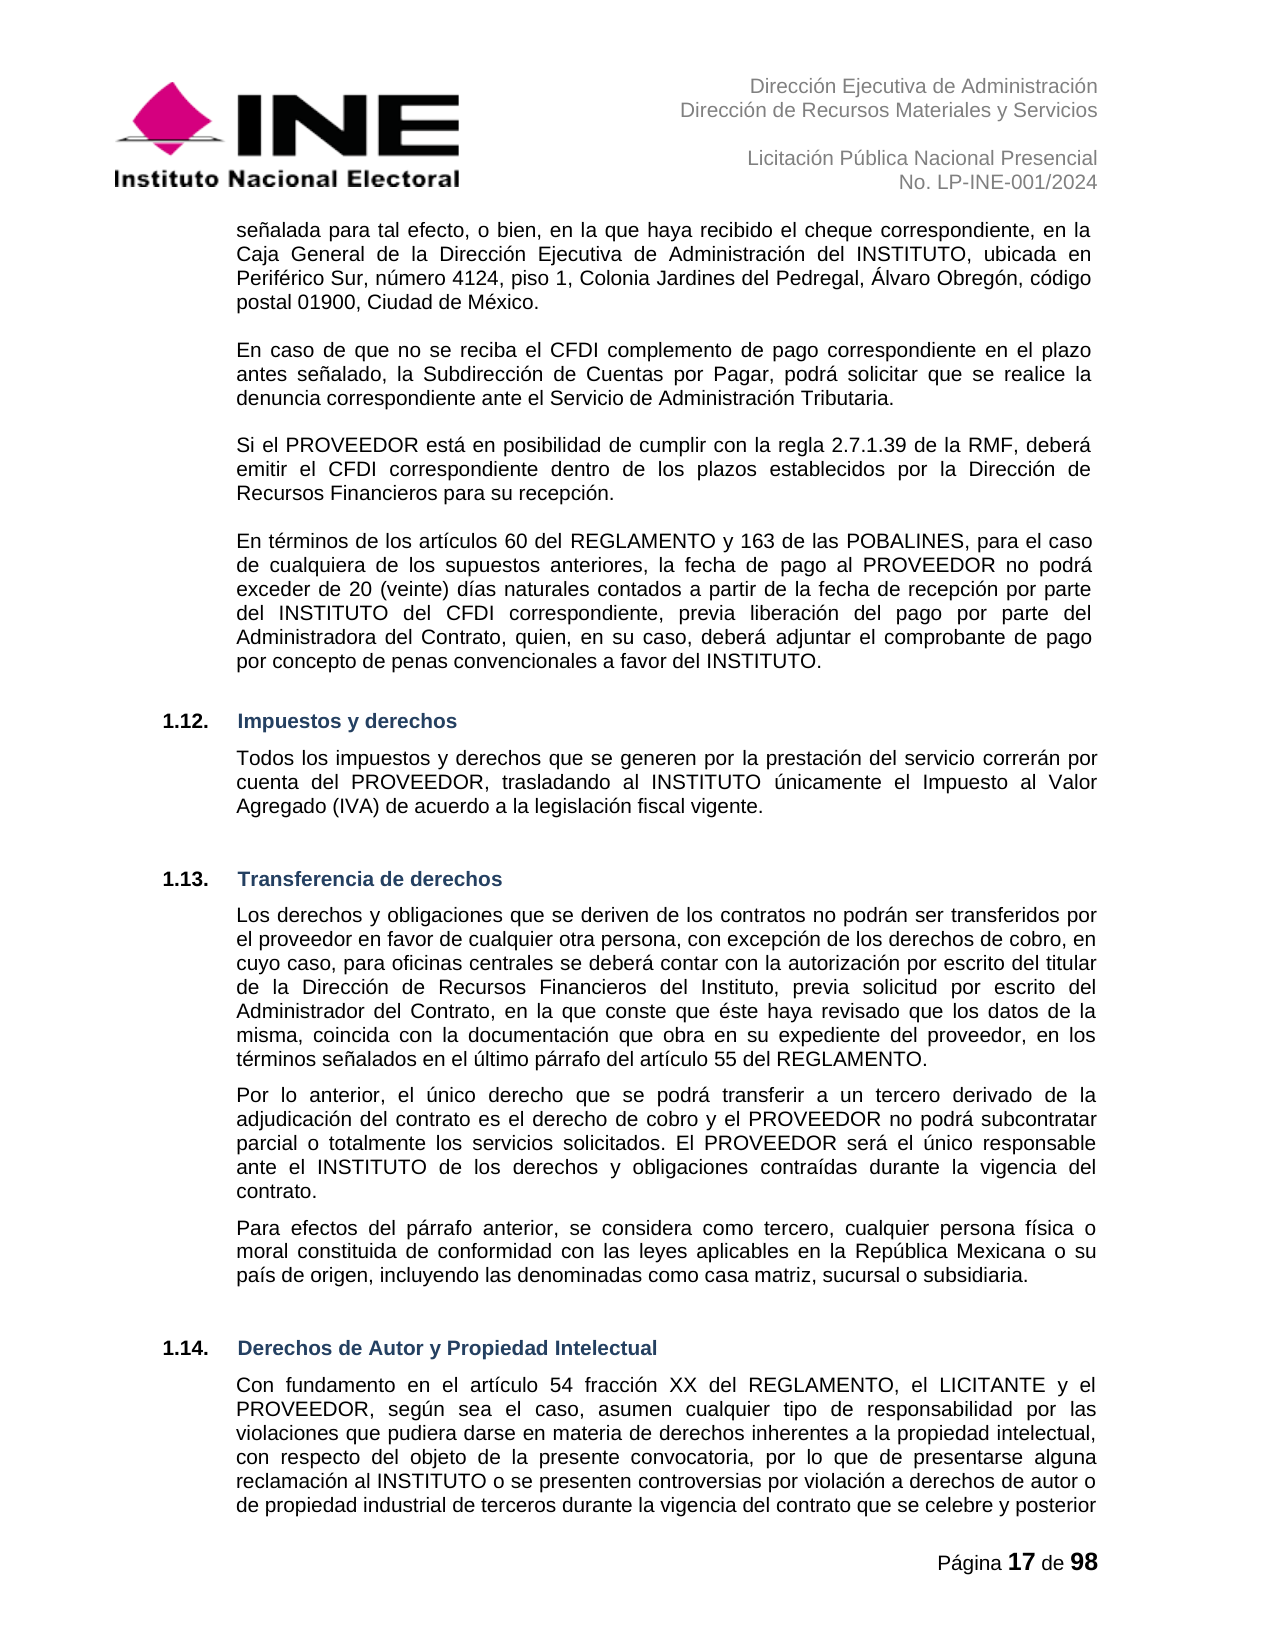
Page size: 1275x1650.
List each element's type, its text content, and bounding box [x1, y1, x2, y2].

picture [115, 82, 459, 187]
text Los derechos y obligaciones que se deriven de los contratos no podrán ser transferidos por el proveedor en favor de cualquier otra persona, con excepción de los derechos de cobro, en cuyo caso, para oficinas centrales se deberá contar con la autorización por escrito del titular de la Dirección de Recursos Financieros del Instituto, previa solicitud por escrito del Administrador del Contrato, en la que conste que éste haya revisado que los datos de la misma, coincida con la documentación que obra en su expediente del proveedor, en los términos señalados en el último párrafo del artículo 55 del REGLAMENTO. [236, 903, 1098, 1071]
text Para efectos del párrafo anterior, se considera como tercero, cualquier persona física o moral constituida de conformidad con las leyes aplicables en la República Mexicana o su país de origen, incluyendo las denominadas como casa matriz, sucursal o subsidiaria. [236, 1215, 1098, 1287]
subtitle Derechos de Autor y Propiedad Intelectual [162, 1336, 1098, 1360]
text Si el PROVEEDOR está en posibilidad de cumplir con la regla 2.7.1.39 de la RMF, deberá emitir el CFDI correspondiente dentro de los plazos establecidos por la Dirección de Recursos Financieros para su recepción. [236, 433, 1093, 505]
text En caso de que no se reciba el CFDI complemento de pago correspondiente en el plazo antes señalado, la Subdirección de Cuentas por Pagar, podrá solicitar que se realice la denuncia correspondiente ante el Servicio de Administración Tributaria. [236, 337, 1093, 409]
subtitle Impuestos y derechos [162, 709, 1098, 733]
text En términos de los artículos 60 del REGLAMENTO y 163 de las POBALINES, para el caso de cualquiera de los supuestos anteriores, la fecha de pago al PROVEEDOR no podrá exceder de 20 (veinte) días naturales contados a partir de la fecha de recepción por parte del INSTITUTO del CFDI correspondiente, previa liberación del pago por parte del Administradora del Contrato, quien, en su caso, deberá adjuntar el comprobante de pago por concepto de penas convencionales a favor del INSTITUTO. [236, 529, 1093, 673]
subtitle Transferencia de derechos [162, 866, 1098, 890]
text Por lo anterior, el único derecho que se podrá transferir a un tercero derivado de la adjudicación del contrato es el derecho de cobro y el PROVEEDOR no podrá subcontratar parcial o totalmente los servicios solicitados. El PROVEEDOR será el único responsable ante el INSTITUTO de los derechos y obligaciones contraídas durante la vigencia del contrato. [236, 1083, 1098, 1203]
text Todos los impuestos y derechos que se generen por la prestación del servicio correrán por cuenta del PROVEEDOR, trasladando al INSTITUTO únicamente el Impuesto al Valor Agregado (IVA) de acuerdo a la legislación fiscal vigente. [236, 746, 1098, 818]
